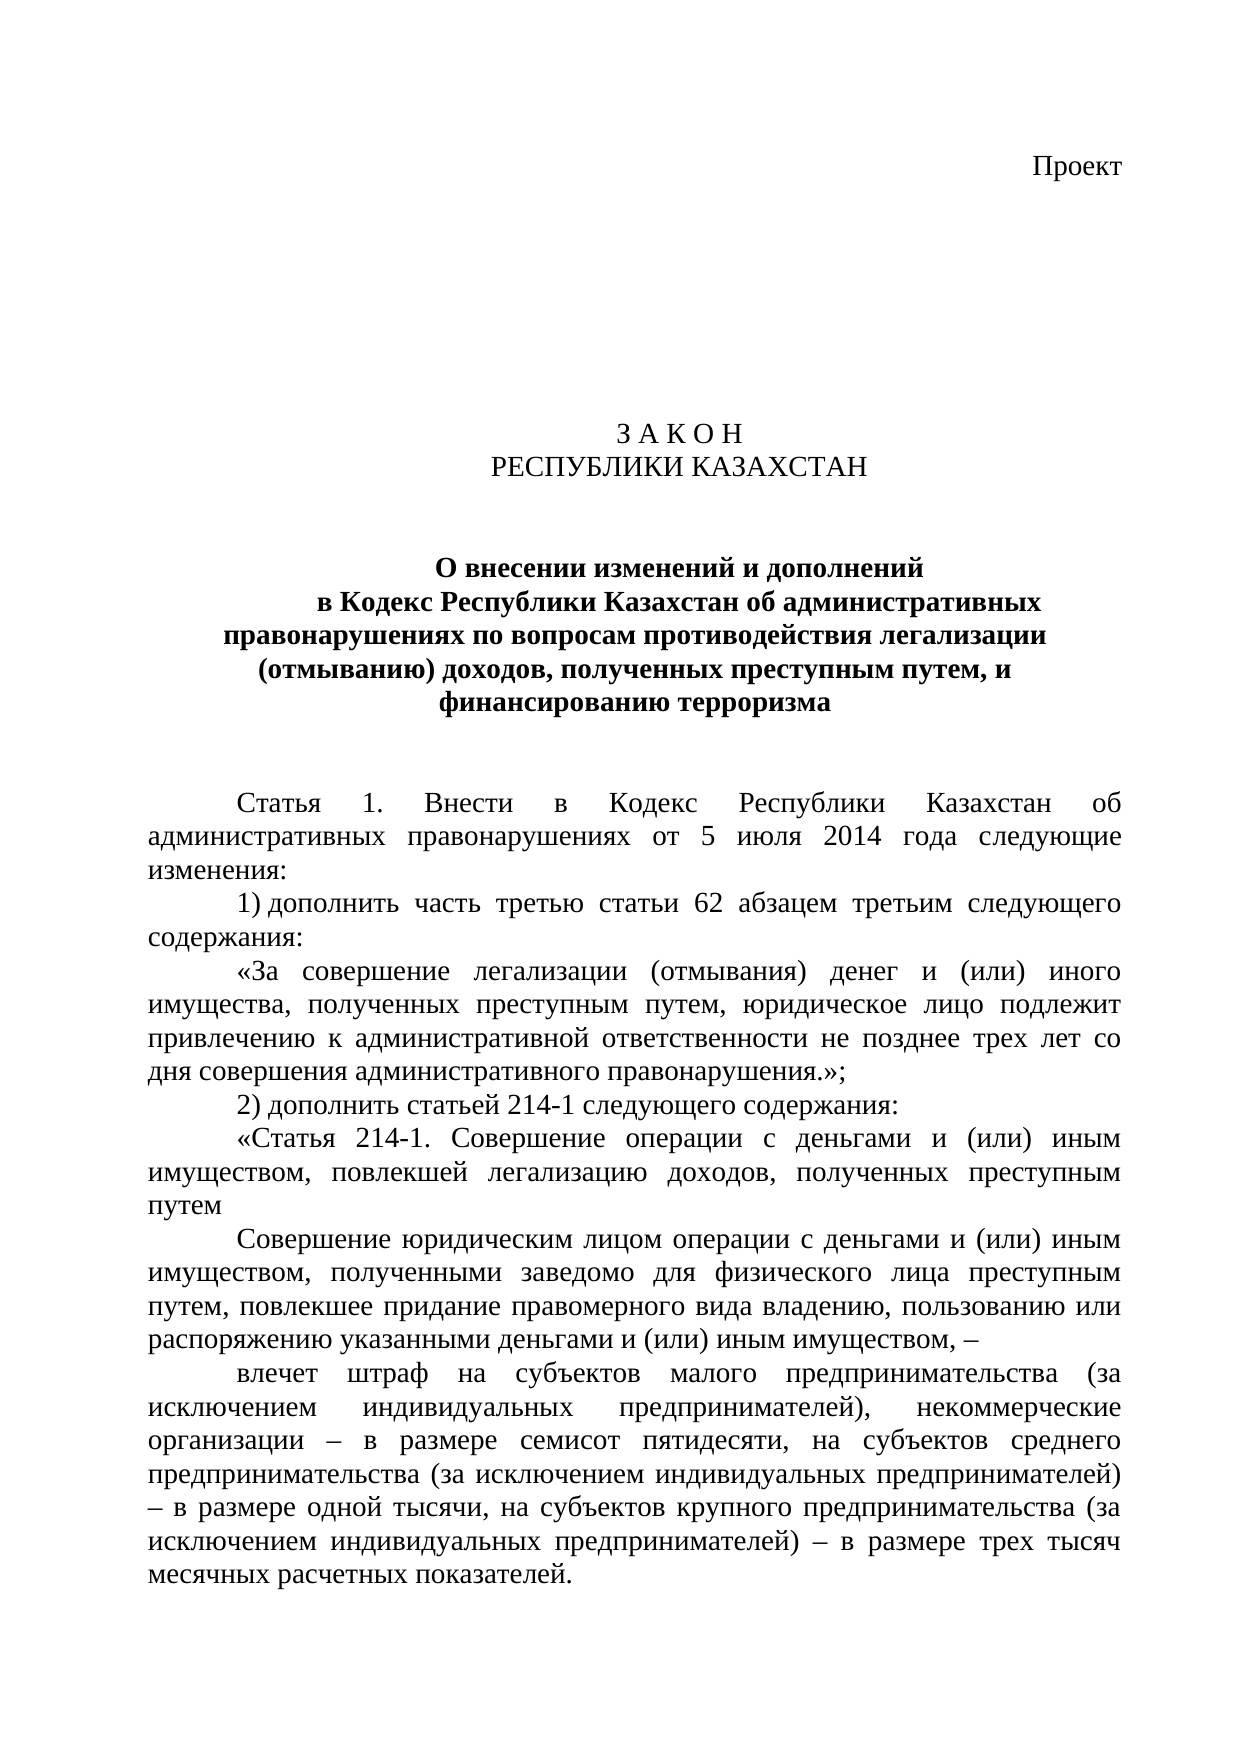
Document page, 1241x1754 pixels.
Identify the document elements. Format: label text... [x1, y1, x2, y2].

text Проект [148, 148, 1122, 181]
text «Статья 214-1. Совершение операции c деньгами и (или) иным имуществом, повлекшей легализацию доходов, полученных преступным путем [148, 1120, 1122, 1221]
text З А К О Н [148, 416, 1122, 449]
text влечет штраф на субъектов малого предпринимательства (за исключением индивидуальных предпринимателей), некоммерческие организации – в размере семисот пятидесяти, на субъектов среднего предпринимательства (за исключением индивидуальных предпринимателей) – в размере одной тысячи, на субъектов крупного предпринимательства (за исключением индивидуальных предпринимателей) – в размере трех тысяч месячных расчетных показателей. [148, 1355, 1122, 1590]
text 2) дополнить статьей 214-1 следующего содержания: [148, 1087, 1122, 1120]
text в Кодекс Республики Казахстан об административных правонарушениях по вопросам противодействия легализации (отмыванию) доходов, полученных преступным путем, и финансированию терроризма [148, 584, 1122, 718]
text Совершение юридическим лицом операции с деньгами и (или) иным имуществом, полученными заведомо для физического лица преступным путем, повлекшее придание правомерного вида владению, пользованию или распоряжению указанными деньгами и (или) иным имуществом, – [148, 1221, 1122, 1355]
text Статья 1. Внести в Кодекс Республики Казахстан об административных правонарушениях от 5 июля 2014 года следующие изменения: [148, 785, 1122, 886]
text РЕСПУБЛИКИ КАЗАХСТАН [148, 449, 1122, 483]
text О внесении изменений и дополнений [148, 550, 1122, 584]
text «За совершение легализации (отмывания) денег и (или) иного имущества, полученных преступным путем, юридическое лицо подлежит привлечению к административной ответственности не позднее трех лет со дня совершения административного правонарушения.»; [148, 953, 1122, 1087]
text 1) дополнить часть третью статьи 62 абзацем третьим следующего содержания: [148, 886, 1122, 953]
